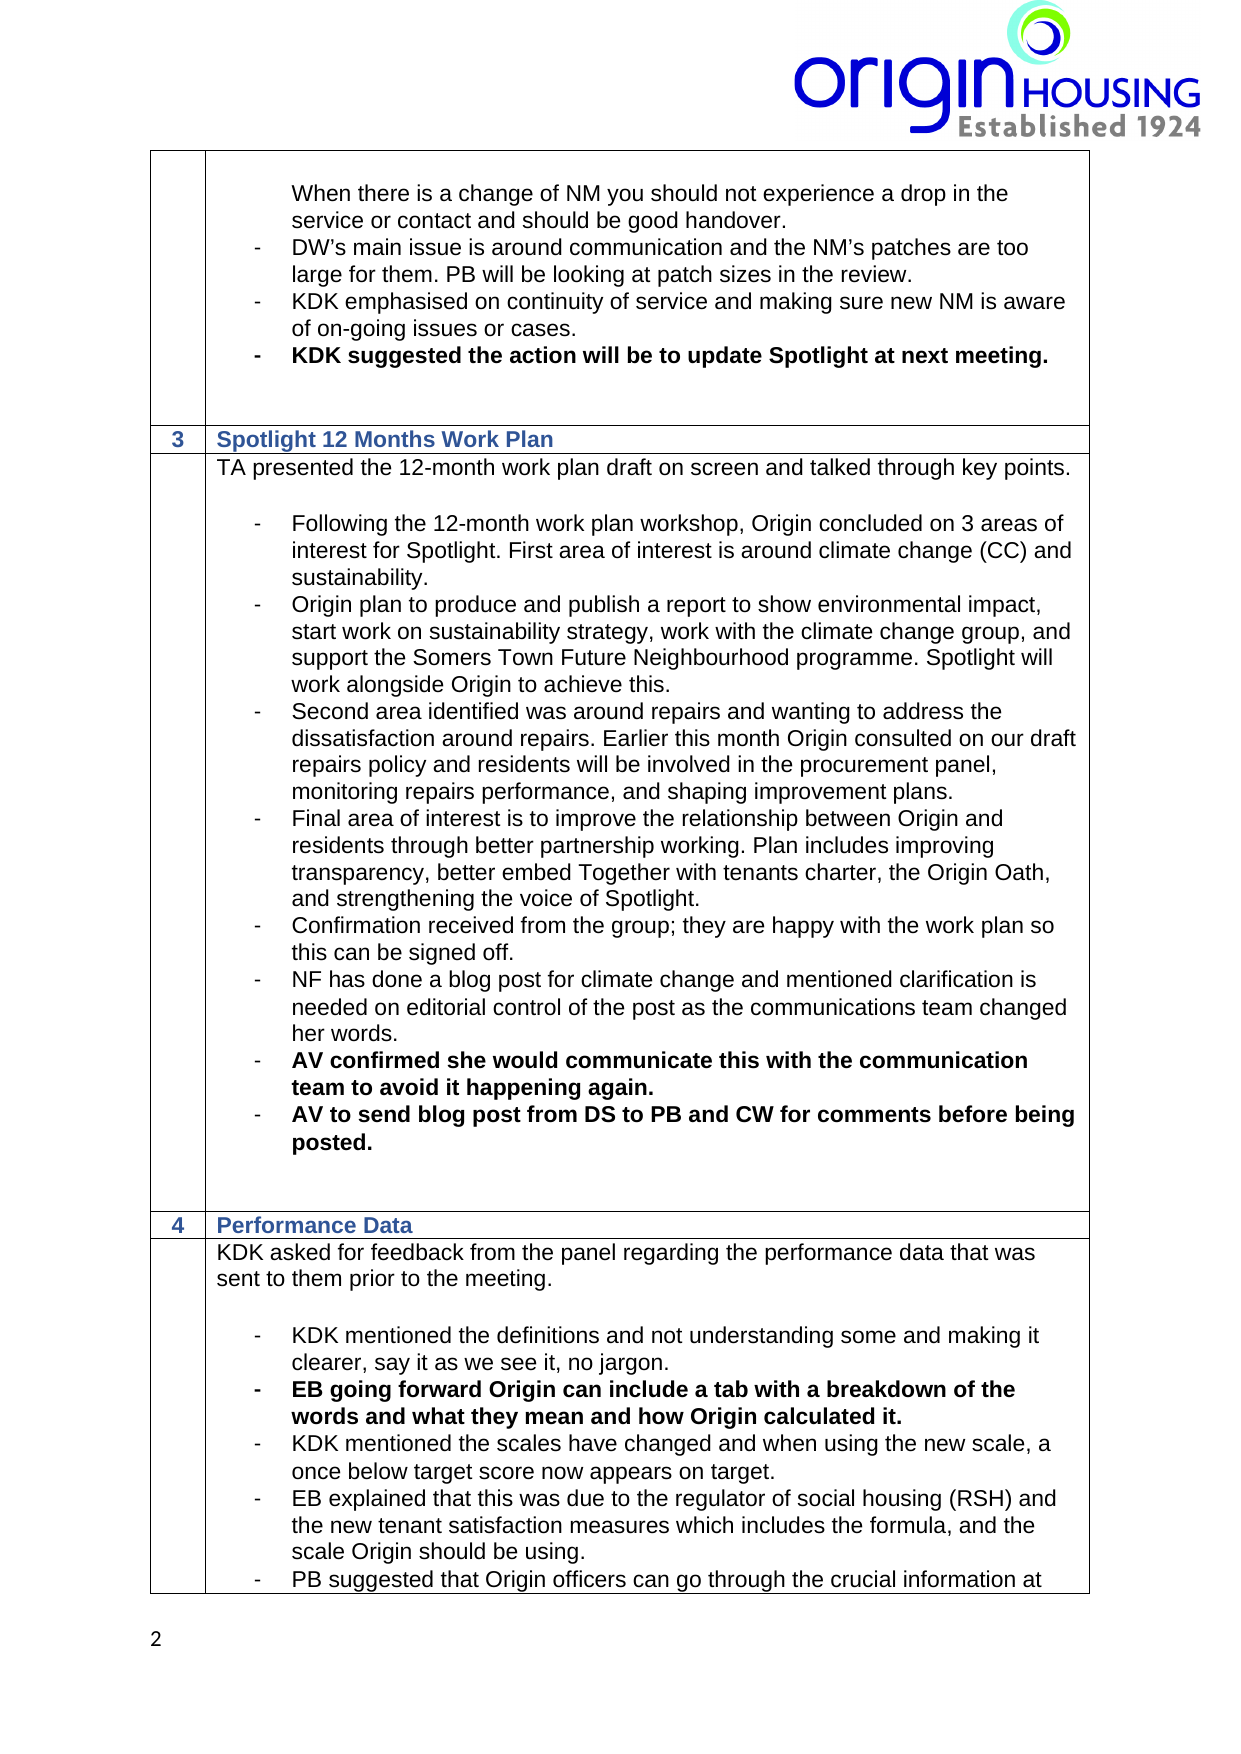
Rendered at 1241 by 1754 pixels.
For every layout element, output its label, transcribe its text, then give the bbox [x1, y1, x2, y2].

picture [794, 0, 1200, 141]
table_cell [151, 454, 205, 1211]
table_cell 4 [151, 1212, 205, 1238]
table_cell [151, 1239, 205, 1593]
table_cell 3 [151, 426, 205, 453]
table_cell [151, 151, 205, 425]
table_cell TA presented the 12-month work plan draft on screen and talked through key points. Following the 12-month work plan workshop, Origin concluded on 3 areas of interest for Spotlight. First area of interest is around climate change (CC) and sustainability. Origin plan to produce and publish a report to show environmental impact, start work on sustainability strategy, work with the climate change group, and support the Somers Town Future Neighbourhood programme. Spotlight will work alongside Origin to achieve this. Second area identified was around repairs and wanting to address the dissatisfaction around repairs. Earlier this month Origin consulted on our draft repairs policy and residents will be involved in the procurement panel, monitoring repairs performance, and shaping improvement plans. Final area of interest is to improve the relationship between Origin and residents through better partnership working. Plan includes improving transparency, better embed Together with tenants charter, the Origin Oath, and strengthening the voice of Spotlight. Confirmation received from the group; they are happy with the work plan so this can be signed off. NF has done a blog post for climate change and mentioned clarification is needed on editorial control of the post as the communications team changed her words. AV confirmed she would communicate this with the communication team to avoid it happening again. AV to send blog post from DS to PB and CW for comments before being posted. [206, 454, 1089, 1211]
table_cell Performance Data [206, 1212, 1089, 1238]
table_cell Spotlight 12 Months Work Plan [206, 426, 1089, 453]
